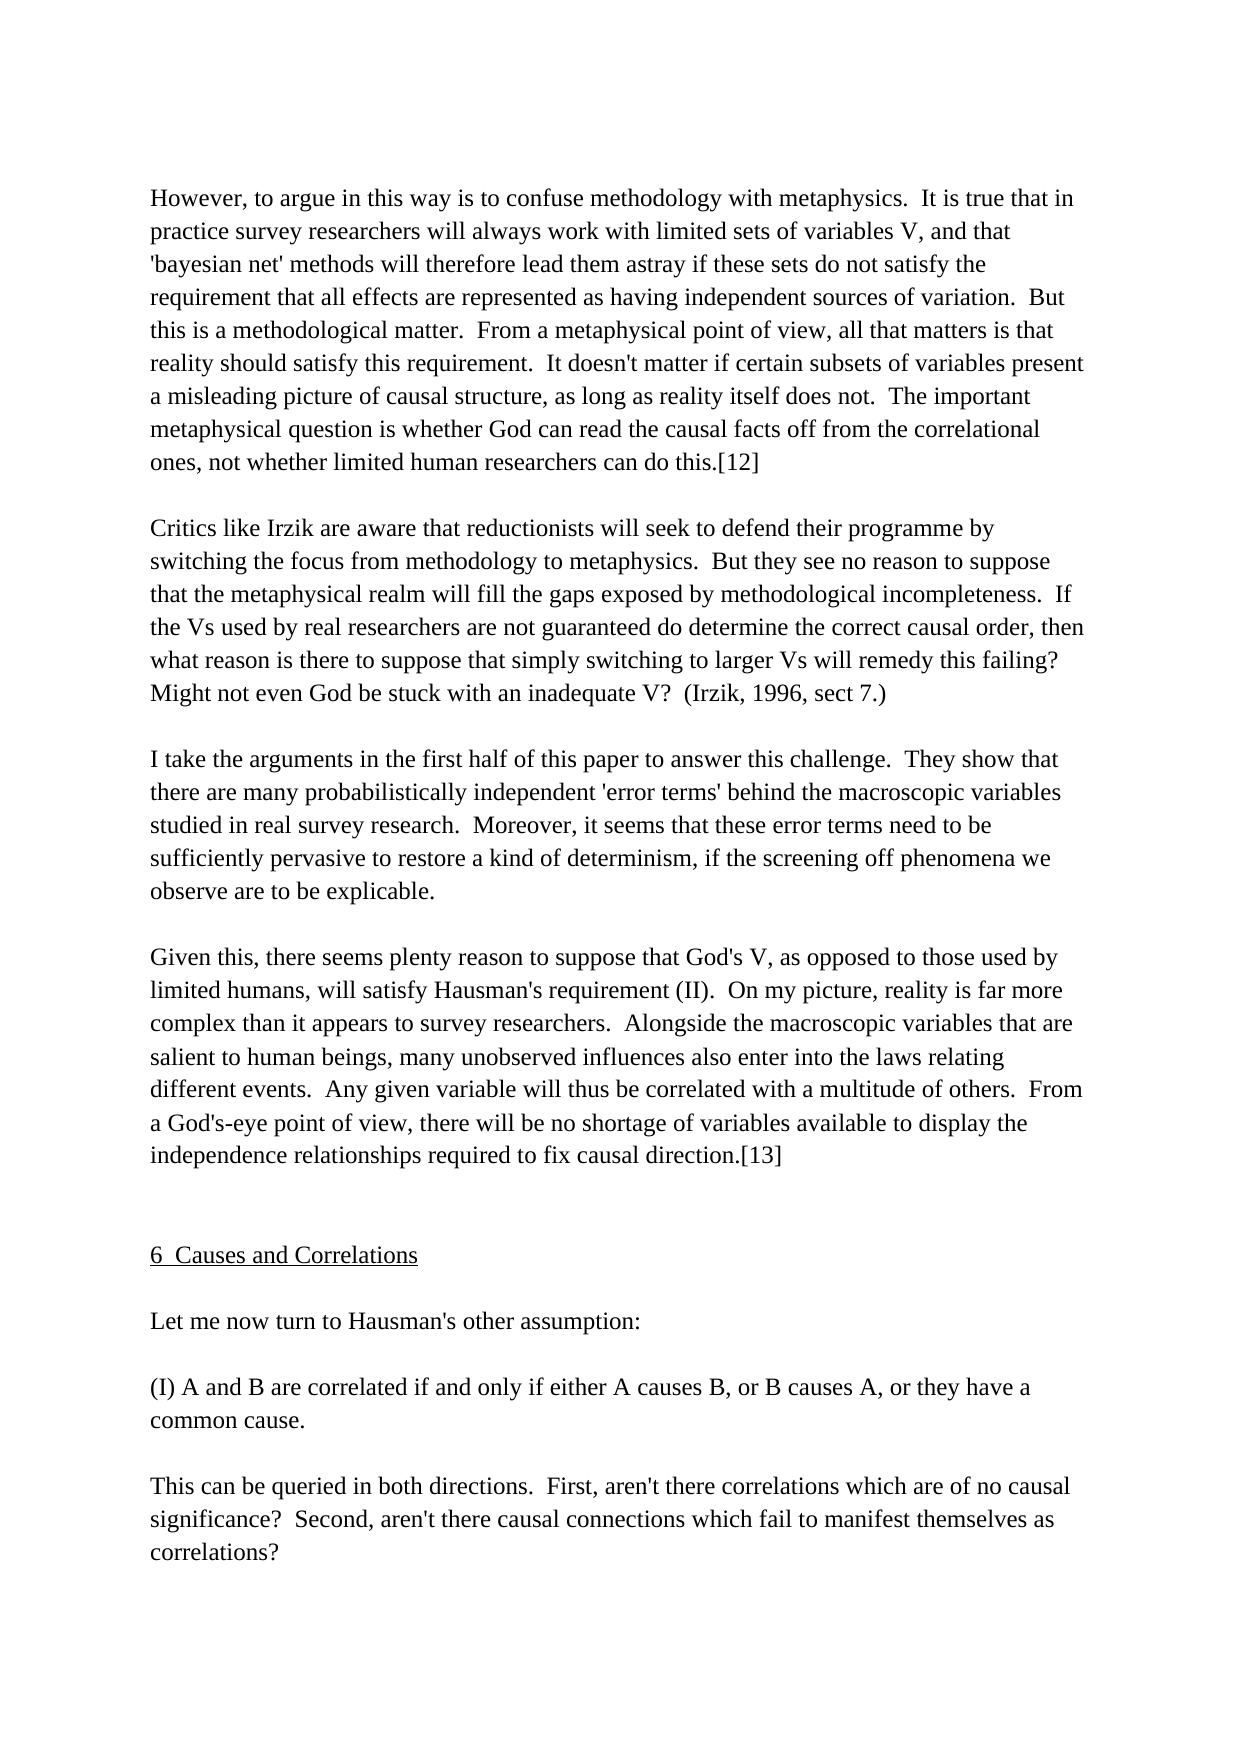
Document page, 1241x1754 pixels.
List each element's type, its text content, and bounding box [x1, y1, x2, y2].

text This can be queried in both directions. First, aren't there correlations which are of no causal significance? Second, aren't there causal connections which fail to manifest themselves as correlations? [150, 1471, 1090, 1566]
text I take the arguments in the first half of this paper to answer this challenge. They show that there are many probabilistically independent 'error terms' behind the macroscopic variables studied in real survey research. Moreover, it seems that these error terms need to be sufficiently pervasive to restore a kind of determinism, if the screening off phenomena we observe are to be explicable. [150, 744, 1090, 905]
text However, to argue in this way is to confuse methodology with metaphysics. It is true that in practice survey researchers will always work with limited sets of variables V, and that 'bayesian net' methods will therefore lead them astray if these sets do not satisfy the requirement that all effects are represented as having independent sources of variation. But this is a methodological matter. From a metaphysical point of view, all that matters is that reality should satisfy this requirement. It doesn't matter if certain subsets of variables present a misleading picture of causal structure, as long as reality itself does not. The important metaphysical question is whether God can read the causal facts off from the correlational ones, not whether limited human researchers can do this.[12] [150, 183, 1090, 476]
text (I) A and B are correlated if and only if either A causes B, or B causes A, or they have a common cause. [150, 1372, 1090, 1433]
text Let me now turn to Hausman's other assumption: [150, 1306, 1090, 1334]
text 6 Causes and Correlations [150, 1240, 1090, 1268]
text Given this, there seems plenty reason to suppose that God's V, as opposed to those used by limited humans, will satisfy Hausman's requirement (II). On my picture, reality is far more complex than it appears to survey researchers. Alongside the macroscopic variables that are salient to human beings, many unobserved influences also enter into the laws relating different events. Any given variable will thus be correlated with a multitude of others. From a God's-eye point of view, there will be no shortage of variables available to display the independence relationships required to fix causal direction.[13] [150, 942, 1090, 1169]
text Critics like Irzik are aware that reductionists will seek to defend their programme by switching the focus from methodology to metaphysics. But they see no reason to suppose that the metaphysical realm will fill the gaps exposed by methodological incompleteness. If the Vs used by real researchers are not guaranteed do determine the correct causal order, then what reason is there to suppose that simply switching to larger Vs will remedy this failing? Might not even God be stuck with an inadequate V? (Irzik, 1996, sect 7.) [150, 513, 1090, 707]
